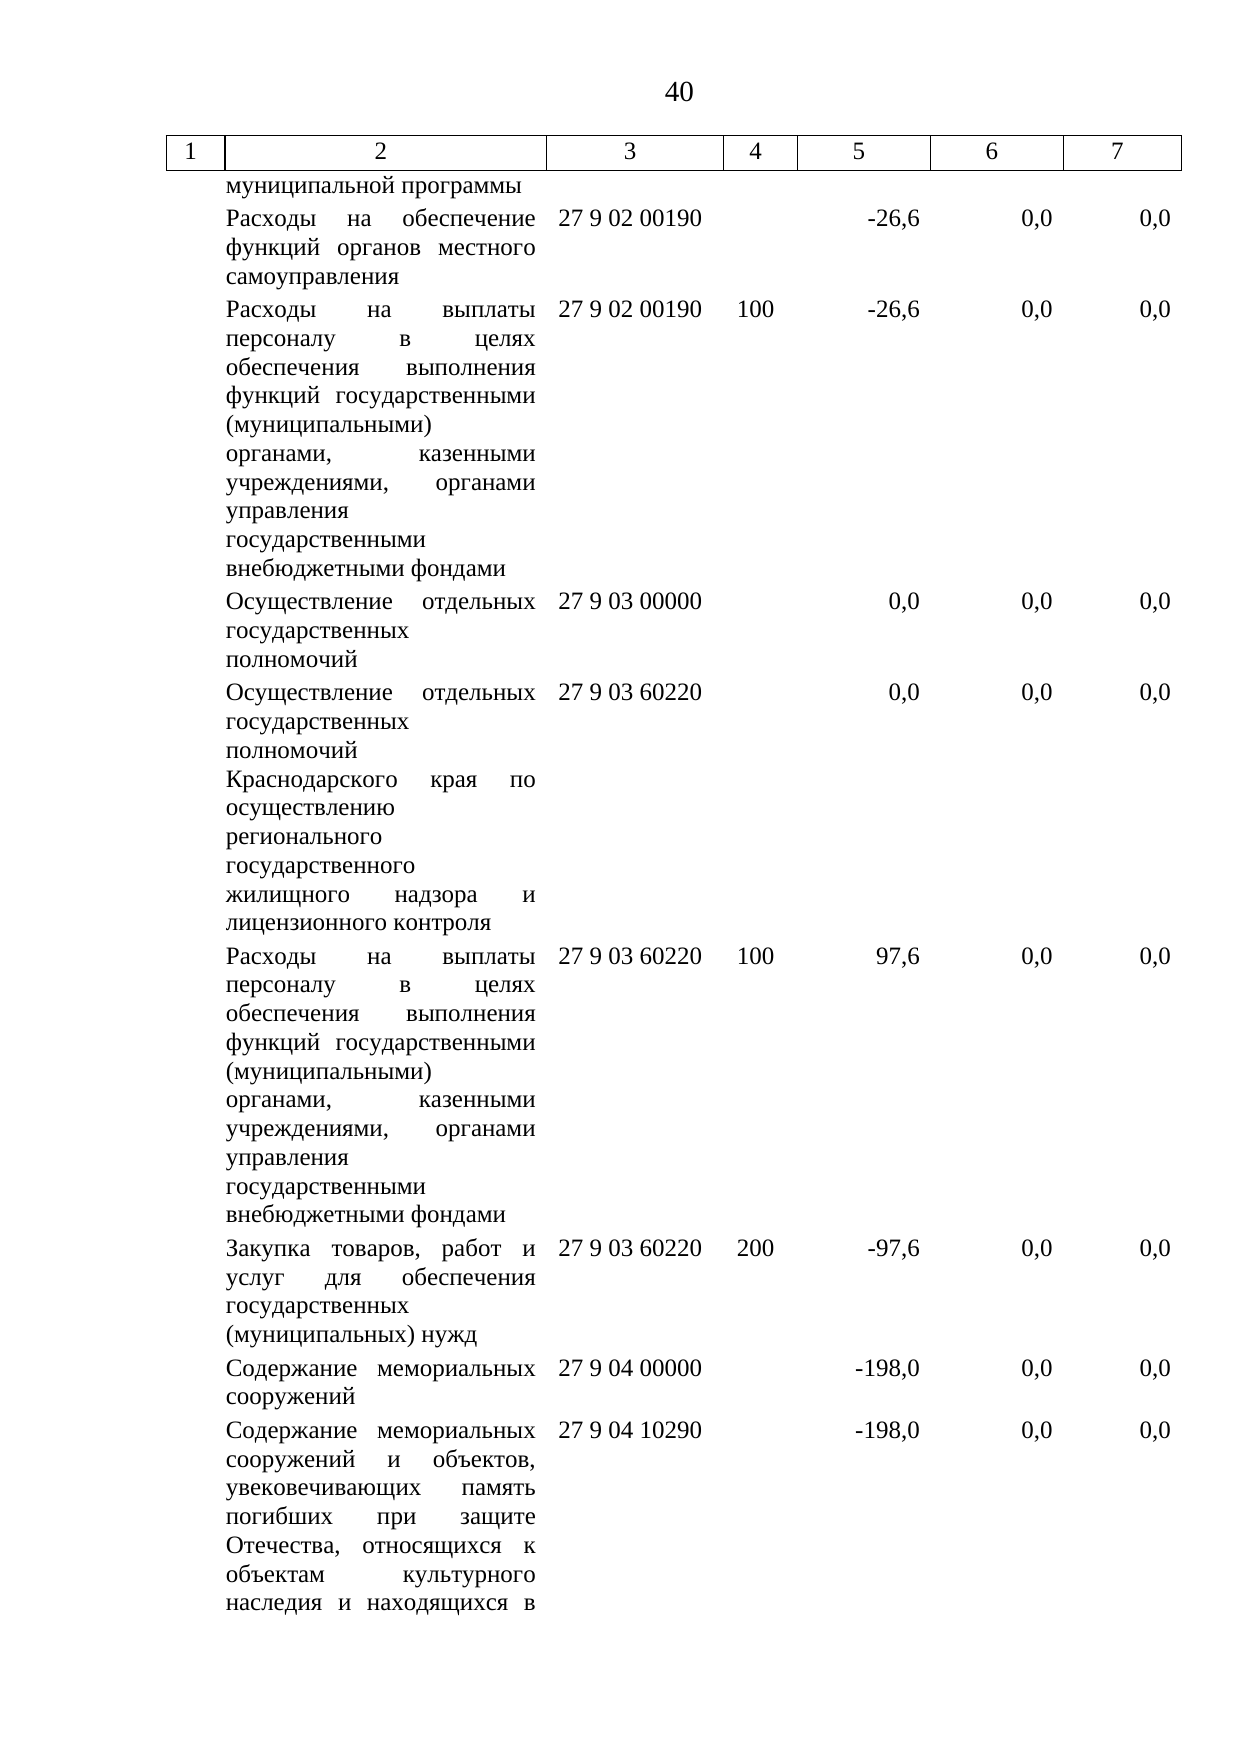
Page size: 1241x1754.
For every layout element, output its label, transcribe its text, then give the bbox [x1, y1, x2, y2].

table_header 2 [226, 136, 546, 170]
table_header 5 [798, 136, 930, 170]
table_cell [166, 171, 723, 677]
table_header 6 [931, 136, 1063, 170]
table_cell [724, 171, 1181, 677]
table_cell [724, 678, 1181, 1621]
table_header 4 [724, 136, 797, 170]
table_header 3 [547, 136, 723, 170]
table_header 7 [1064, 136, 1181, 170]
table_header 1 [167, 136, 224, 170]
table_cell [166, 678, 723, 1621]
